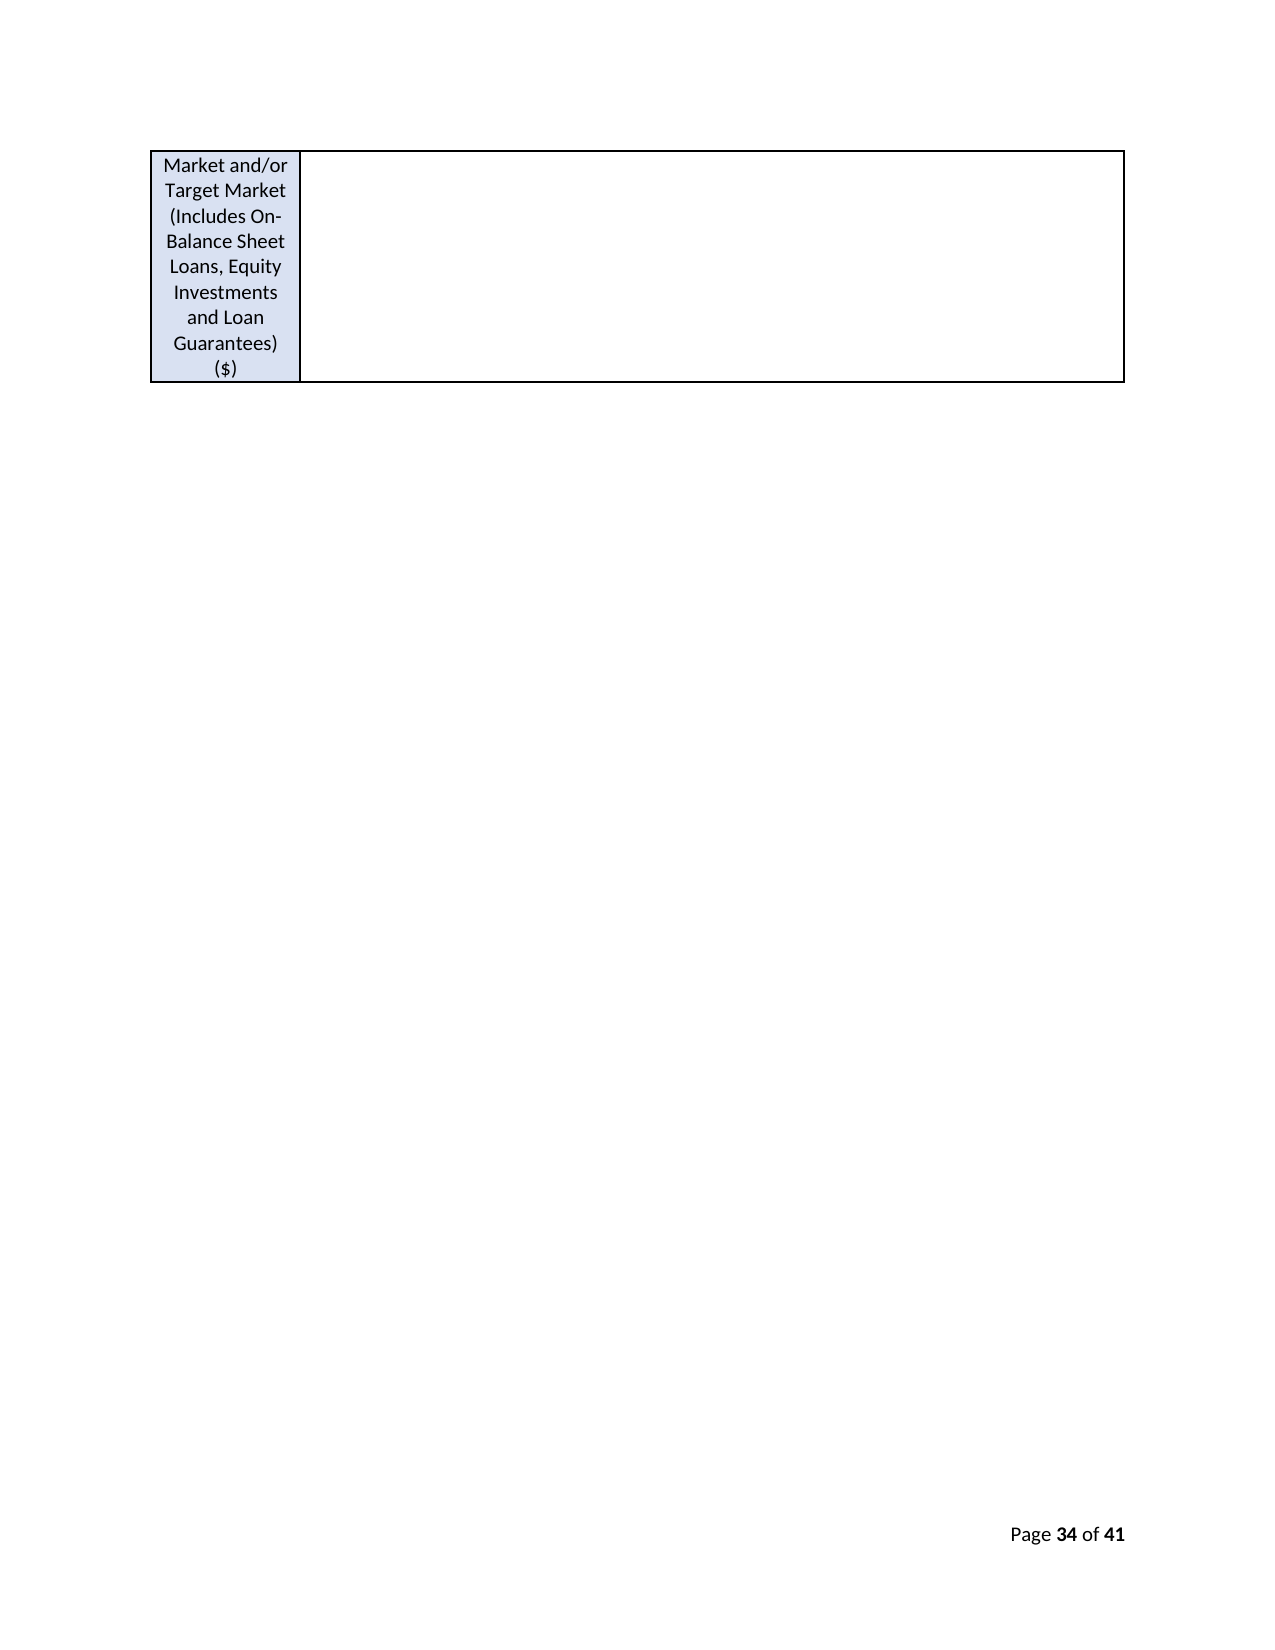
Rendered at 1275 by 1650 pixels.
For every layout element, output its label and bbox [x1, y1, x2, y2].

table_cell [152, 152, 299, 381]
table_cell [301, 152, 1123, 381]
